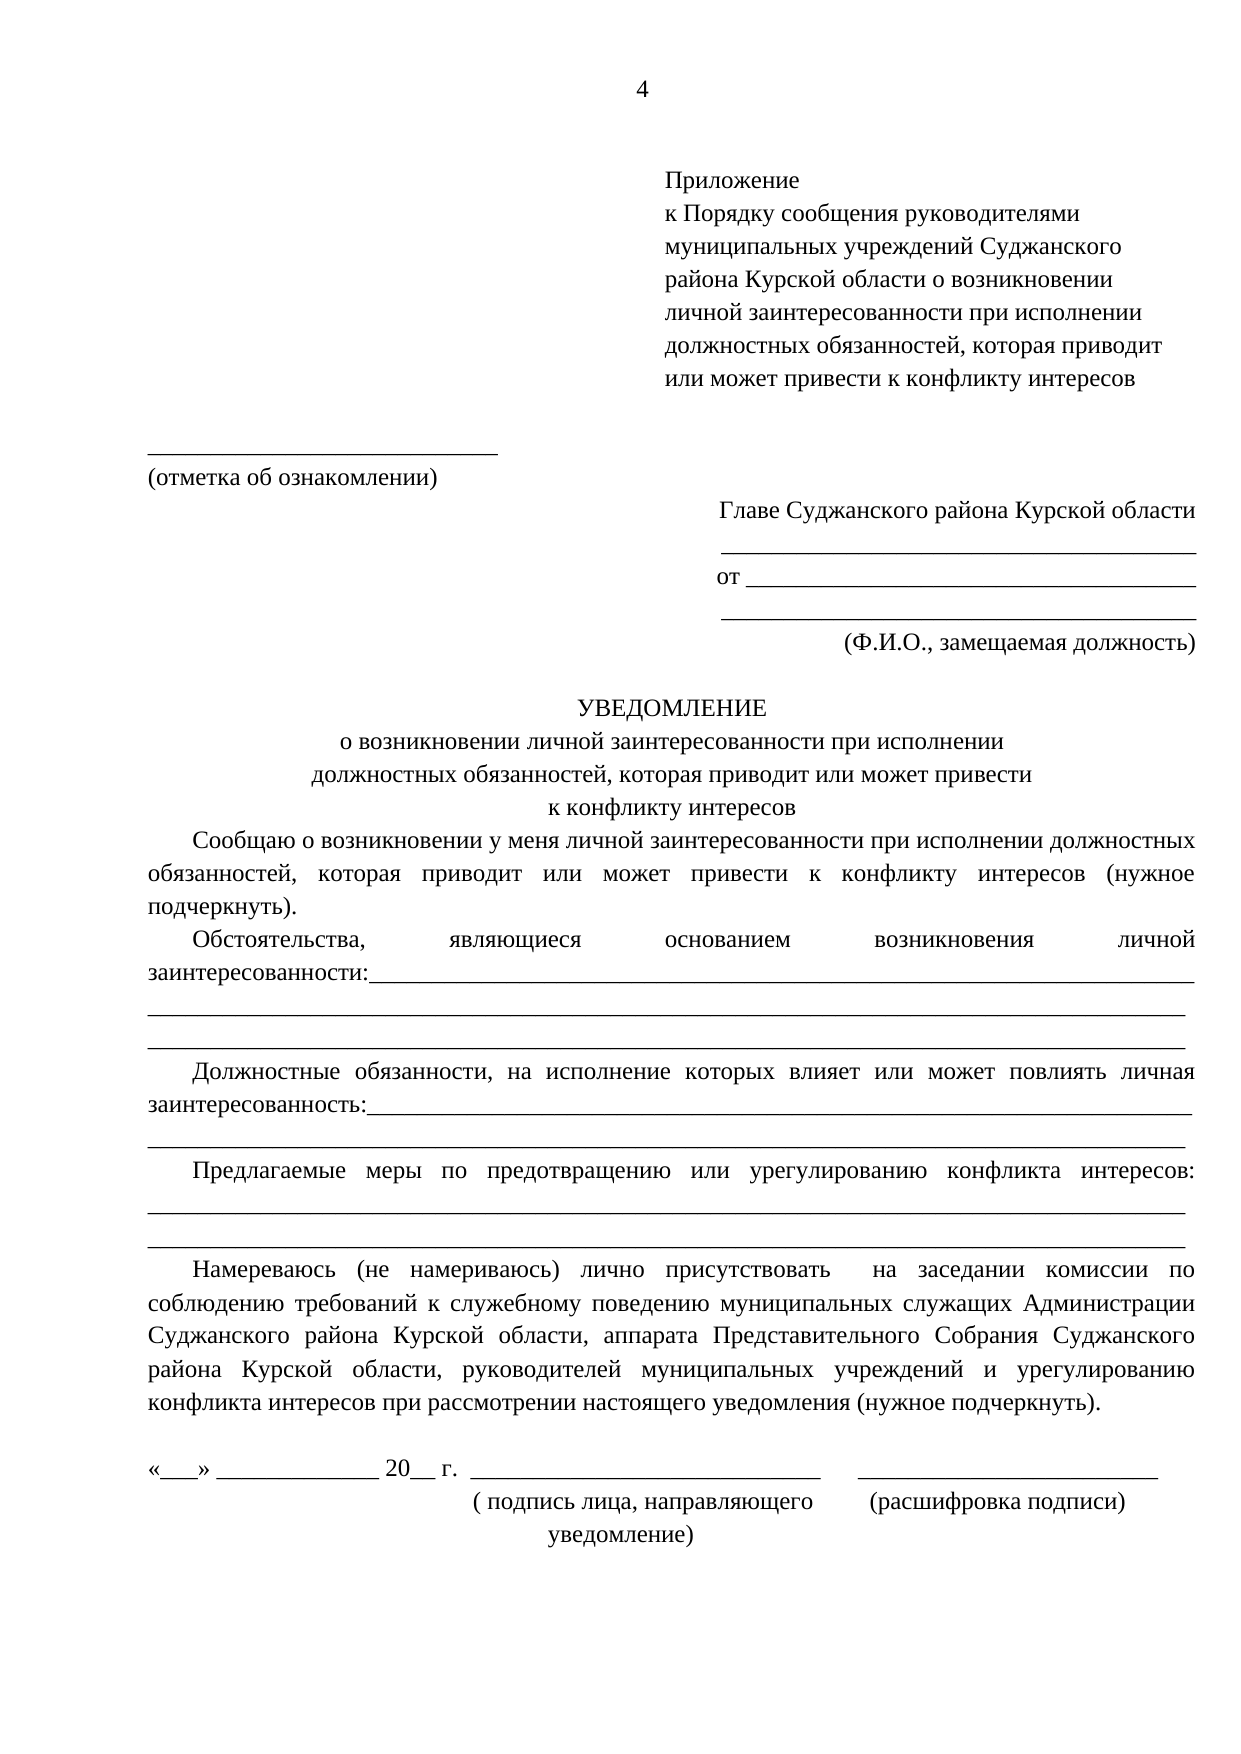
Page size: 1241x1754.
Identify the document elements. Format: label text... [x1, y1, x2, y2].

text от ____________________________________ [148, 561, 1196, 590]
text УВЕДОМЛЕНИЕ [148, 693, 1196, 722]
text Сообщаю о возникновении у меня личной заинтересованности при исполнении должностных обязанностей, которая приводит или может привести к конфликту интересов (нужное подчеркнуть). [148, 825, 1196, 920]
text (Ф.И.О., замещаемая должность) [148, 627, 1196, 656]
text ____________________________ [148, 429, 1196, 458]
text ______________________________________ [148, 594, 1196, 623]
text к Порядку сообщения руководителями муниципальных учреждений Суджанского района Курской области о возникновении личной заинтересованности при исполнении должностных обязанностей, которая приводит или может привести к конфликту интересов [664, 198, 1196, 392]
text уведомление) [148, 1519, 1196, 1547]
text о возникновении личной заинтересованности при исполнении [148, 726, 1196, 755]
text «___» _____________ 20__ г. ____________________________ ________________________ [148, 1453, 1196, 1481]
text к конфликту интересов [148, 792, 1196, 821]
text Должностные обязанности, на исполнение которых влияет или может повлиять личная заинтересованность:_____________________________________________________________________________________________________________________________________________________ [148, 1056, 1196, 1151]
text ( подпись лица, направляющего (расшифровка подписи) [148, 1486, 1196, 1514]
text (отметка об ознакомлении) [148, 462, 1196, 491]
text Обстоятельства, являющиеся основанием возникновения личной заинтересованности:________________________________________________________________________________________________________________________________________________________________________________________________________________________________________ [148, 924, 1196, 1052]
text Предлагаемые меры по предотвращению или урегулированию конфликта интересов: ______________________________________________________________________________________________________________________________________________________________________ [148, 1156, 1196, 1250]
text должностных обязанностей, которая приводит или может привести [148, 759, 1196, 788]
text Приложение [664, 165, 1196, 194]
text Главе Суджанского района Курской области [148, 495, 1196, 524]
text Намереваюсь (не намериваюсь) лично присутствовать на заседании комиссии по соблюдению требований к служебному поведению муниципальных служащих Администрации Суджанского района Курской области, аппарата Представительного Собрания Суджанского района Курской области, руководителей муниципальных учреждений и урегулированию конфликта интересов при рассмотрении настоящего уведомления (нужное подчеркнуть). [148, 1254, 1196, 1415]
text ______________________________________ [148, 528, 1196, 557]
